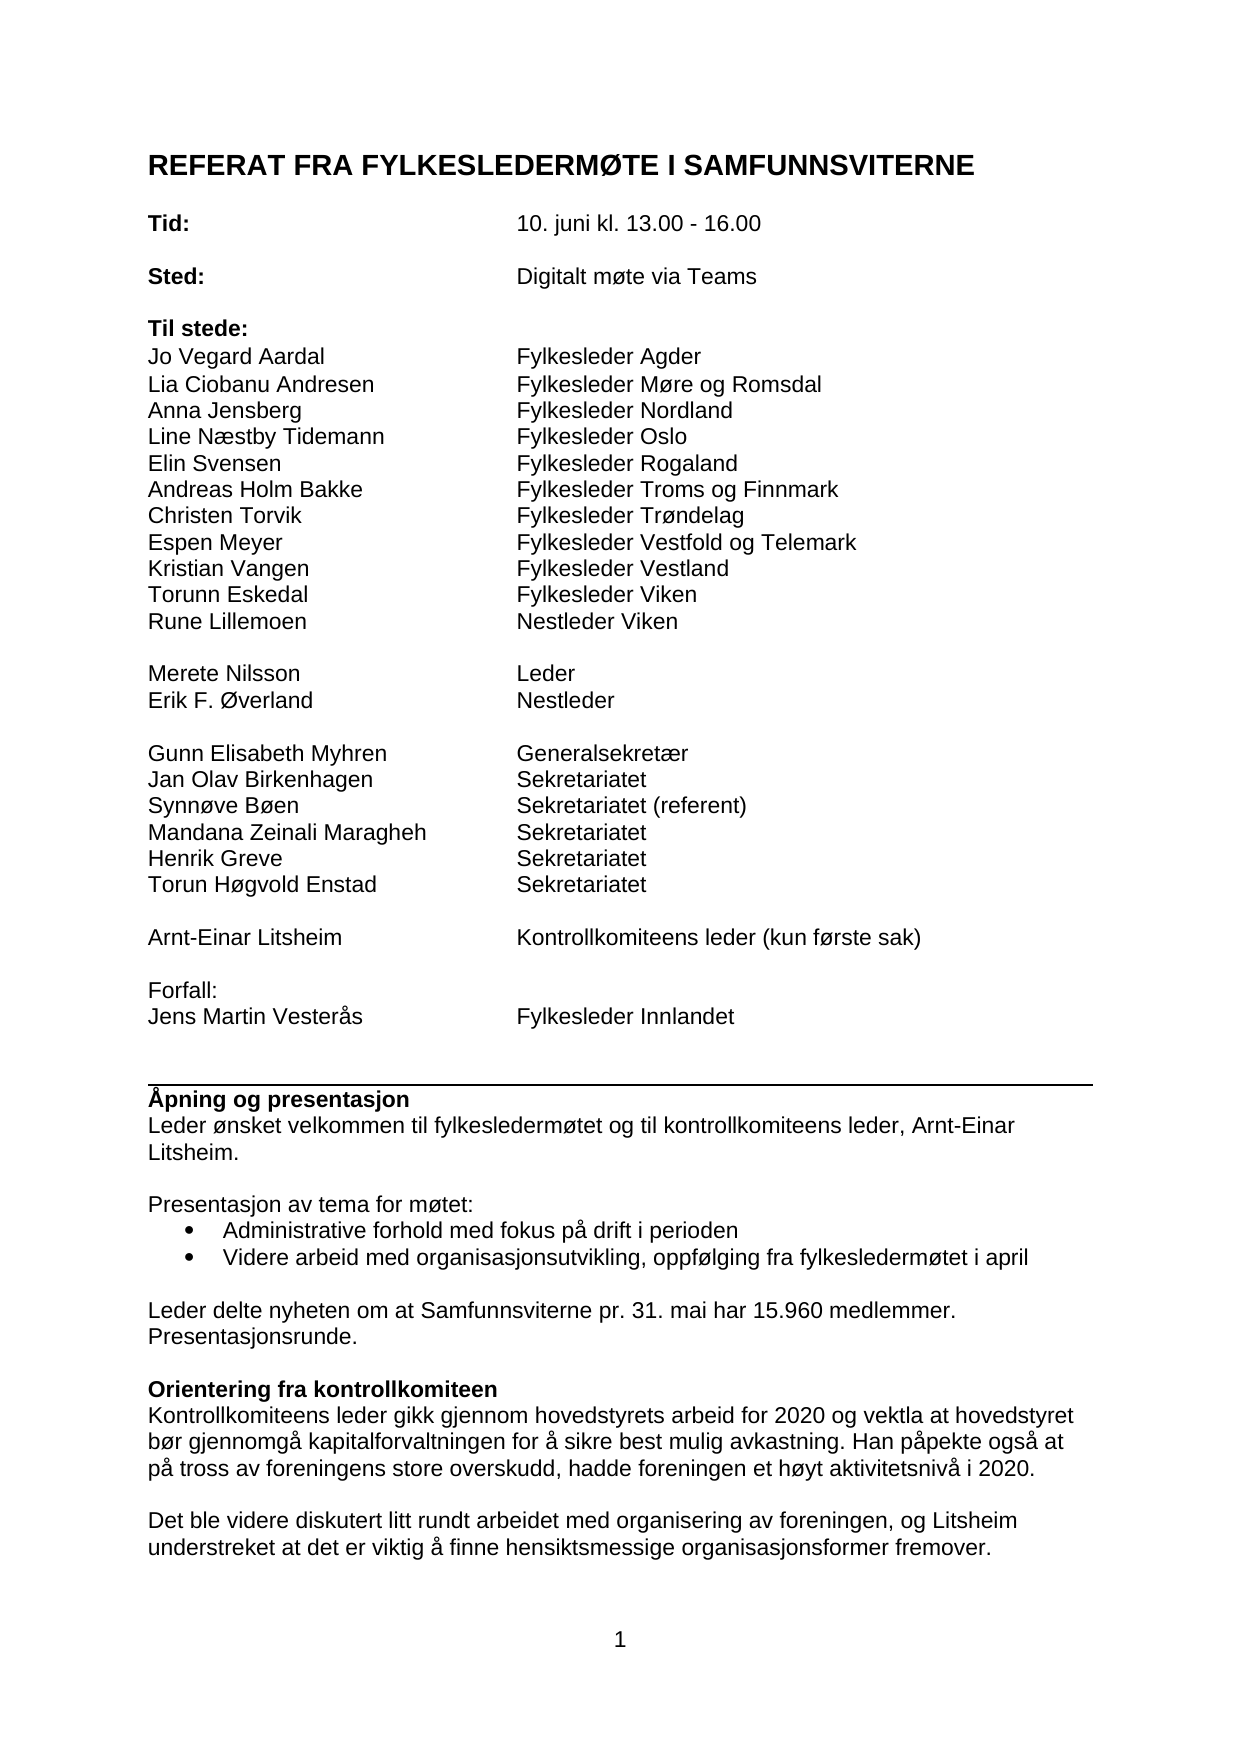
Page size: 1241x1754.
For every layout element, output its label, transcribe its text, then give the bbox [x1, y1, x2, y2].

text Presentasjonsrunde. [148, 1323, 1093, 1349]
text Torunn Eskedal Fylkesleder Viken [148, 581, 1093, 608]
text Erik F. Øverland Nestleder [148, 687, 1093, 713]
text Anna Jensberg Fylkesleder Nordland [148, 397, 1093, 423]
text Jan Olav Birkenhagen Sekretariatet [148, 766, 1093, 792]
text Kristian Vangen Fylkesleder Vestland [148, 555, 1093, 581]
text Til stede: [148, 315, 1093, 342]
text Arnt-Einar Litsheim Kontrollkomiteens leder (kun første sak) [148, 924, 1093, 950]
text Sted: Digitalt møte via Teams [148, 263, 1093, 289]
text Leder ønsket velkommen til fylkesledermøtet og til kontrollkomiteens leder, Arnt-Einar Litsheim. [148, 1112, 1093, 1165]
text REFERAT FRA FYLKESLEDERMØTE I SAMFUNNSVITERNE [148, 148, 1093, 181]
text Jens Martin Vesterås Fylkesleder Innlandet [148, 1003, 1093, 1029]
text Rune Lillemoen Nestleder Viken [148, 608, 1093, 634]
text Mandana Zeinali Maragheh Sekretariatet Henrik Greve Sekretariatet Torun Høgvold Enstad Sekretariatet [148, 818, 1093, 898]
text Åpning og presentasjon [148, 1086, 1093, 1112]
text Synnøve Bøen Sekretariatet (referent) [148, 792, 1093, 818]
text Jo Vegard Aardal Fylkesleder Agder [148, 343, 1093, 369]
list Administrative forhold med fokus på drift i perioden [185, 1217, 1093, 1244]
text Orientering fra kontrollkomiteen [148, 1376, 1093, 1402]
text Presentasjon av tema for møtet: [148, 1191, 1093, 1217]
text Christen Torvik Fylkesleder Trøndelag [148, 502, 1093, 529]
text Forfall: [148, 977, 1093, 1003]
text Leder delte nyheten om at Samfunnsviterne pr. 31. mai har 15.960 medlemmer. [148, 1297, 1093, 1323]
text Andreas Holm Bakke Fylkesleder Troms og Finnmark [148, 476, 1093, 502]
text Lia Ciobanu Andresen Fylkesleder Møre og Romsdal [148, 371, 1093, 397]
text Gunn Elisabeth Myhren Generalsekretær [148, 739, 1093, 766]
text Elin Svensen Fylkesleder Rogaland [148, 449, 1093, 476]
text Line Næstby Tidemann Fylkesleder Oslo [148, 423, 1093, 449]
text Kontrollkomiteens leder gikk gjennom hovedstyrets arbeid for 2020 og vektla at hovedstyret bør gjennomgå kapitalforvaltningen for å sikre best mulig avkastning. Han påpekte også at på tross av foreningens store overskudd, hadde foreningen et høyt aktivitetsnivå i 2020. [148, 1402, 1093, 1481]
list Videre arbeid med organisasjonsutvikling, oppfølging fra fylkesledermøtet i april [185, 1244, 1093, 1270]
text Tid: 10. juni kl. 13.00 - 16.00 [148, 210, 1093, 236]
text Merete Nilsson Leder [148, 660, 1093, 687]
text Det ble videre diskutert litt rundt arbeidet med organisering av foreningen, og Litsheim understreket at det er viktig å finne hensiktsmessige organisasjonsformer fremover. [148, 1507, 1093, 1560]
text Espen Meyer Fylkesleder Vestfold og Telemark [148, 529, 1093, 555]
